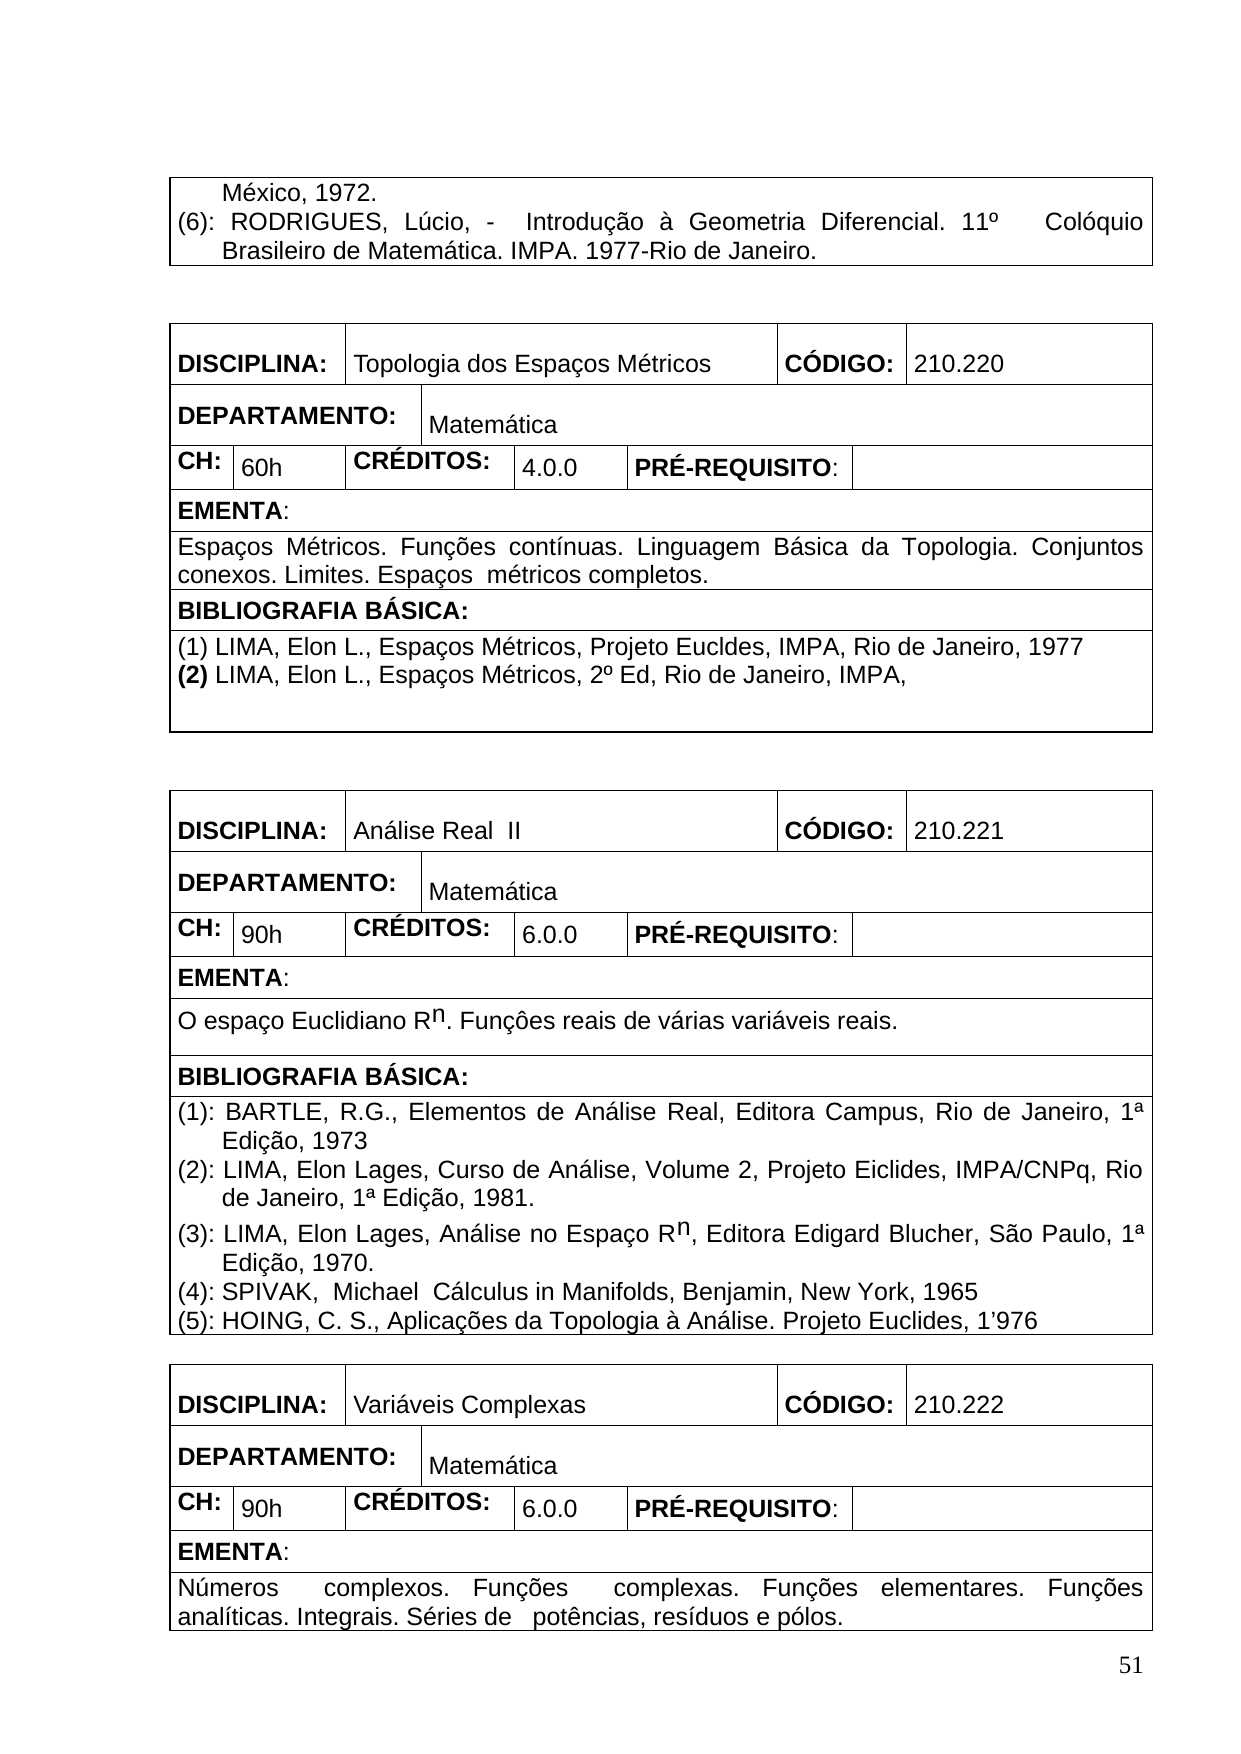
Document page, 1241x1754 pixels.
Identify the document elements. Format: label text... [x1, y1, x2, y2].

table_header PRÉ-REQUISITO: [628, 446, 852, 489]
table_cell DEPARTAMENTO: [171, 852, 421, 912]
table_header DISCIPLINA: [171, 1365, 345, 1425]
table_cell LIMA, Elon L., Espaços Métricos, Projeto Eucldes, IMPA, Rio de Janeiro, 1977 LIMA, Elon L., Espaços Métricos, 2º Ed, Rio de Janeiro, IMPA, [171, 631, 1152, 731]
table_header 4.0.0 [515, 446, 627, 489]
table_header [853, 1487, 1152, 1530]
table_header Análise Real II [346, 791, 777, 851]
table_header 60h [234, 446, 345, 489]
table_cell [171, 178, 1152, 264]
table_header [853, 913, 1152, 956]
table_header 210.222 [907, 1365, 1152, 1425]
table_cell Matemática [422, 385, 1152, 445]
table_header PRÉ-REQUISITO: [628, 913, 852, 956]
table_cell DEPARTAMENTO: [171, 385, 421, 445]
table_cell Matemática [422, 852, 1152, 912]
table_header EMENTA: [171, 1531, 1152, 1572]
table_header 210.220 [907, 324, 1152, 384]
table_cell BIBLIOGRAFIA BÁSICA: [171, 1056, 1152, 1096]
table_header Topologia dos Espaços Métricos [346, 324, 777, 384]
table_header Variáveis Complexas [346, 1365, 777, 1425]
table_cell (1): BARTLE, R.G., Elementos de Análise Real, Editora Campus, Rio de Janeiro, 1ª Edição, 1973 (2): LIMA, Elon Lages, Curso de Análise, Volume 2, Projeto Eiclides, IMPA/CNPq, Rio de Janeiro, 1ª Edição, 1981. (3): LIMA, Elon Lages, Análise no Espaço Rn, Editora Edigard Blucher, São Paulo, 1ª Edição, 1970. (4): SPIVAK, Michael Cálculus in Manifolds, , 1965 (5): HOING, C. S., Aplicações da Topologia à Análise. Projeto Euclides, 1’976 [171, 1097, 1152, 1334]
table_header CRÉDITOS: [346, 1487, 514, 1530]
table_header EMENTA: [171, 490, 1152, 531]
table_header CRÉDITOS: [346, 446, 514, 489]
table_header CH: [171, 1487, 233, 1530]
table_header CRÉDITOS: [346, 913, 514, 956]
table_cell DEPARTAMENTO: [171, 1426, 421, 1486]
table_header CH: [171, 446, 233, 489]
table_header EMENTA: [171, 957, 1152, 997]
table_header DISCIPLINA: [171, 791, 345, 851]
table_header 6.0.0 [515, 913, 627, 956]
table_cell Espaços Métricos. Funções contínuas. Linguagem Básica da Topologia. Conjuntos conexos. Limites. Espaços métricos completos. [171, 532, 1152, 589]
table_cell Números complexos. Funções complexas. Funções elementares. Funções analíticas. Integrais. Séries de potências, resíduos e pólos. [171, 1573, 1152, 1630]
table_header CÓDIGO: [778, 324, 906, 384]
table_cell Matemática [422, 1426, 1152, 1486]
table_cell BIBLIOGRAFIA BÁSICA: [171, 590, 1152, 630]
table_header PRÉ-REQUISITO: [628, 1487, 852, 1530]
table_header [853, 446, 1152, 489]
table_header 90h [234, 1487, 345, 1530]
table_header 90h [234, 913, 345, 956]
table_header 210.221 [907, 791, 1152, 851]
table_header CÓDIGO: [778, 1365, 906, 1425]
table_header CH: [171, 913, 233, 956]
table_header 6.0.0 [515, 1487, 627, 1530]
table_header DISCIPLINA: [171, 324, 345, 384]
table_header CÓDIGO: [778, 791, 906, 851]
table_cell O espaço Euclidiano Rn. Funçôes reais de várias variáveis reais. [171, 999, 1152, 1055]
